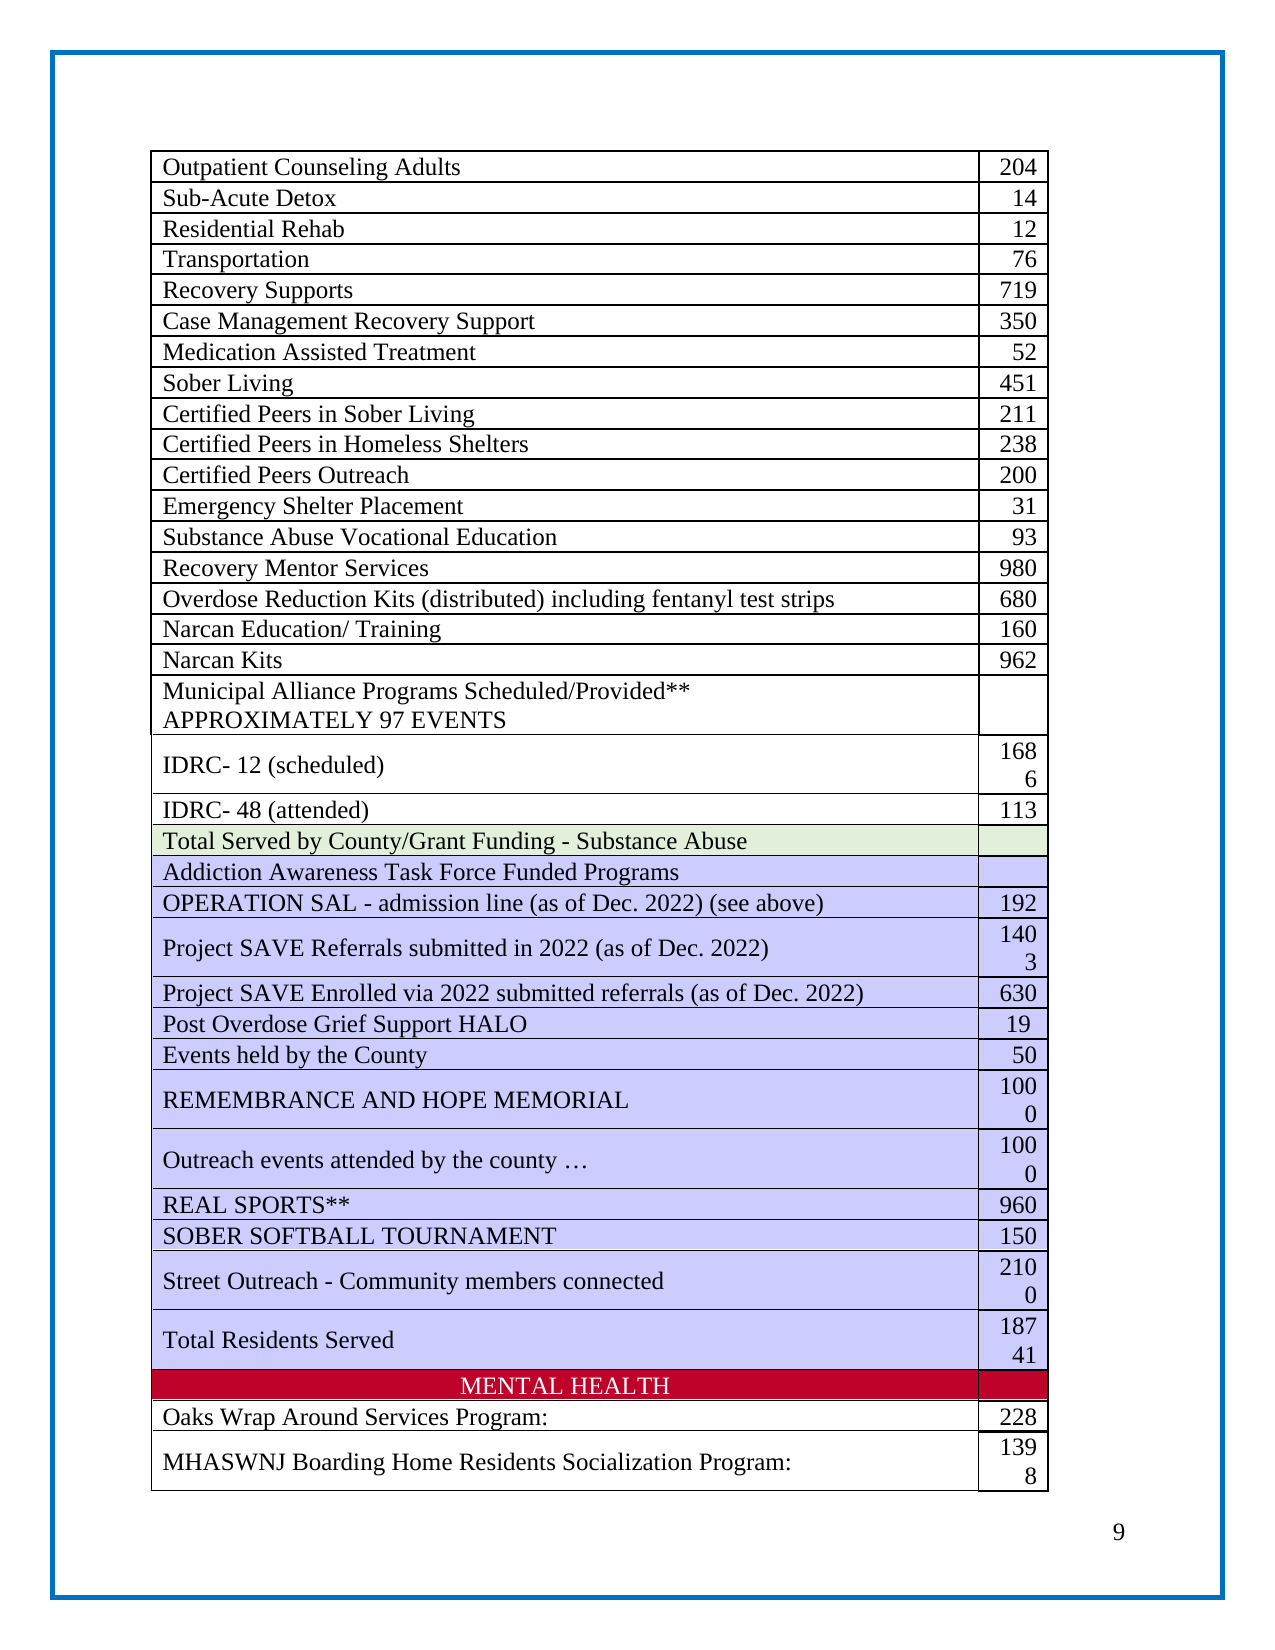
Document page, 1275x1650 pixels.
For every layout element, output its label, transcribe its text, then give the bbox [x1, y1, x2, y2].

table_cell 980 [980, 553, 1047, 582]
table_cell 211 [980, 399, 1047, 427]
table_cell OPERATION SAL - admission line (as of Dec. 2022) (see above) [152, 887, 978, 917]
table_cell Events held by the County [152, 1039, 978, 1069]
table_cell Overdose Reduction Kits (distributed) including fentanyl test strips [152, 584, 978, 612]
table_cell Recovery Supports [152, 275, 978, 304]
table_cell 960 [979, 1190, 1047, 1219]
table_cell Residential Rehab [152, 214, 978, 242]
table_cell 93 [980, 522, 1047, 551]
table_cell MHASWNJ Boarding Home Residents Socialization Program: [152, 1431, 978, 1490]
table_cell Certified Peers Outreach [152, 460, 978, 489]
table_cell Case Management Recovery Support [152, 306, 978, 335]
table_cell [979, 826, 1047, 855]
table_cell Substance Abuse Vocational Education [152, 522, 978, 551]
table_cell 1000 [979, 1071, 1047, 1128]
table_cell 50 [979, 1040, 1047, 1069]
table_cell Sober Living [152, 368, 978, 397]
table_cell 680 [980, 584, 1047, 612]
table_cell 1686 [979, 736, 1047, 793]
table_cell Certified Peers in Sober Living [152, 399, 978, 427]
table_cell 160 [980, 615, 1047, 643]
table_cell Post Overdose Grief Support HALO [152, 1008, 978, 1038]
table_cell 52 [980, 337, 1047, 366]
table_cell Outpatient Counseling Adults [152, 152, 978, 181]
table_cell Certified Peers in Homeless Shelters [152, 430, 978, 458]
table_cell 18741 [979, 1311, 1047, 1369]
table_cell 200 [980, 460, 1047, 489]
table_cell Municipal Alliance Programs Scheduled/Provided** APPROXIMATELY 97 EVENTS [152, 676, 978, 734]
table_cell 12 [980, 214, 1047, 242]
table_cell Transportation [152, 245, 978, 273]
table_cell 1000 [979, 1130, 1047, 1188]
table_cell Project SAVE Referrals submitted in 2022 (as of Dec. 2022) [152, 918, 978, 976]
table_cell Oaks Wrap Around Services Program: [152, 1401, 978, 1430]
table_cell 31 [980, 491, 1047, 520]
table_cell [979, 1371, 1047, 1399]
table_cell Project SAVE Enrolled via 2022 submitted referrals (as of Dec. 2022) [152, 977, 978, 1007]
table_cell MENTAL HEALTH [152, 1370, 978, 1399]
table_cell Total Residents Served [152, 1310, 978, 1369]
table_cell 719 [980, 275, 1047, 304]
table_cell REMEMBRANCE AND HOPE MEMORIAL [152, 1070, 978, 1128]
table_cell 451 [980, 368, 1047, 397]
table_cell 19 [979, 1009, 1047, 1038]
table_cell Recovery Mentor Services [152, 553, 978, 582]
table_cell Narcan Education/ Training [152, 615, 978, 643]
table_cell 630 [979, 978, 1047, 1007]
table_cell [980, 676, 1047, 734]
table_cell Street Outreach - Community members connected [152, 1251, 978, 1309]
table_cell 204 [980, 152, 1047, 181]
table_cell Emergency Shelter Placement [152, 491, 978, 520]
table_cell Sub-Acute Detox [152, 183, 978, 212]
table_cell REAL SPORTS** [152, 1189, 978, 1219]
table_cell 150 [979, 1221, 1047, 1249]
table_cell 1398 [979, 1433, 1047, 1490]
table_cell 2100 [979, 1252, 1047, 1309]
table_cell 228 [979, 1402, 1047, 1430]
table_cell IDRC- 12 (scheduled) [152, 735, 978, 793]
table_cell 238 [980, 430, 1047, 458]
table_cell IDRC- 48 (attended) [152, 794, 978, 824]
table_cell 14 [980, 183, 1047, 212]
table_cell Total Served by County/Grant Funding - Substance Abuse [152, 825, 978, 855]
table_cell Medication Assisted Treatment [152, 337, 978, 366]
table_cell 113 [979, 795, 1047, 824]
table_cell Narcan Kits [152, 645, 978, 674]
table_cell [979, 857, 1047, 886]
table_cell 962 [980, 645, 1047, 674]
table_cell SOBER SOFTBALL TOURNAMENT [152, 1220, 978, 1249]
table_cell 1403 [979, 919, 1047, 976]
table_cell 350 [980, 306, 1047, 335]
table_cell Addiction Awareness Task Force Funded Programs [152, 856, 978, 886]
table_cell 192 [979, 888, 1047, 917]
table_cell 76 [980, 245, 1047, 273]
table_cell Outreach events attended by the county … [152, 1129, 978, 1188]
